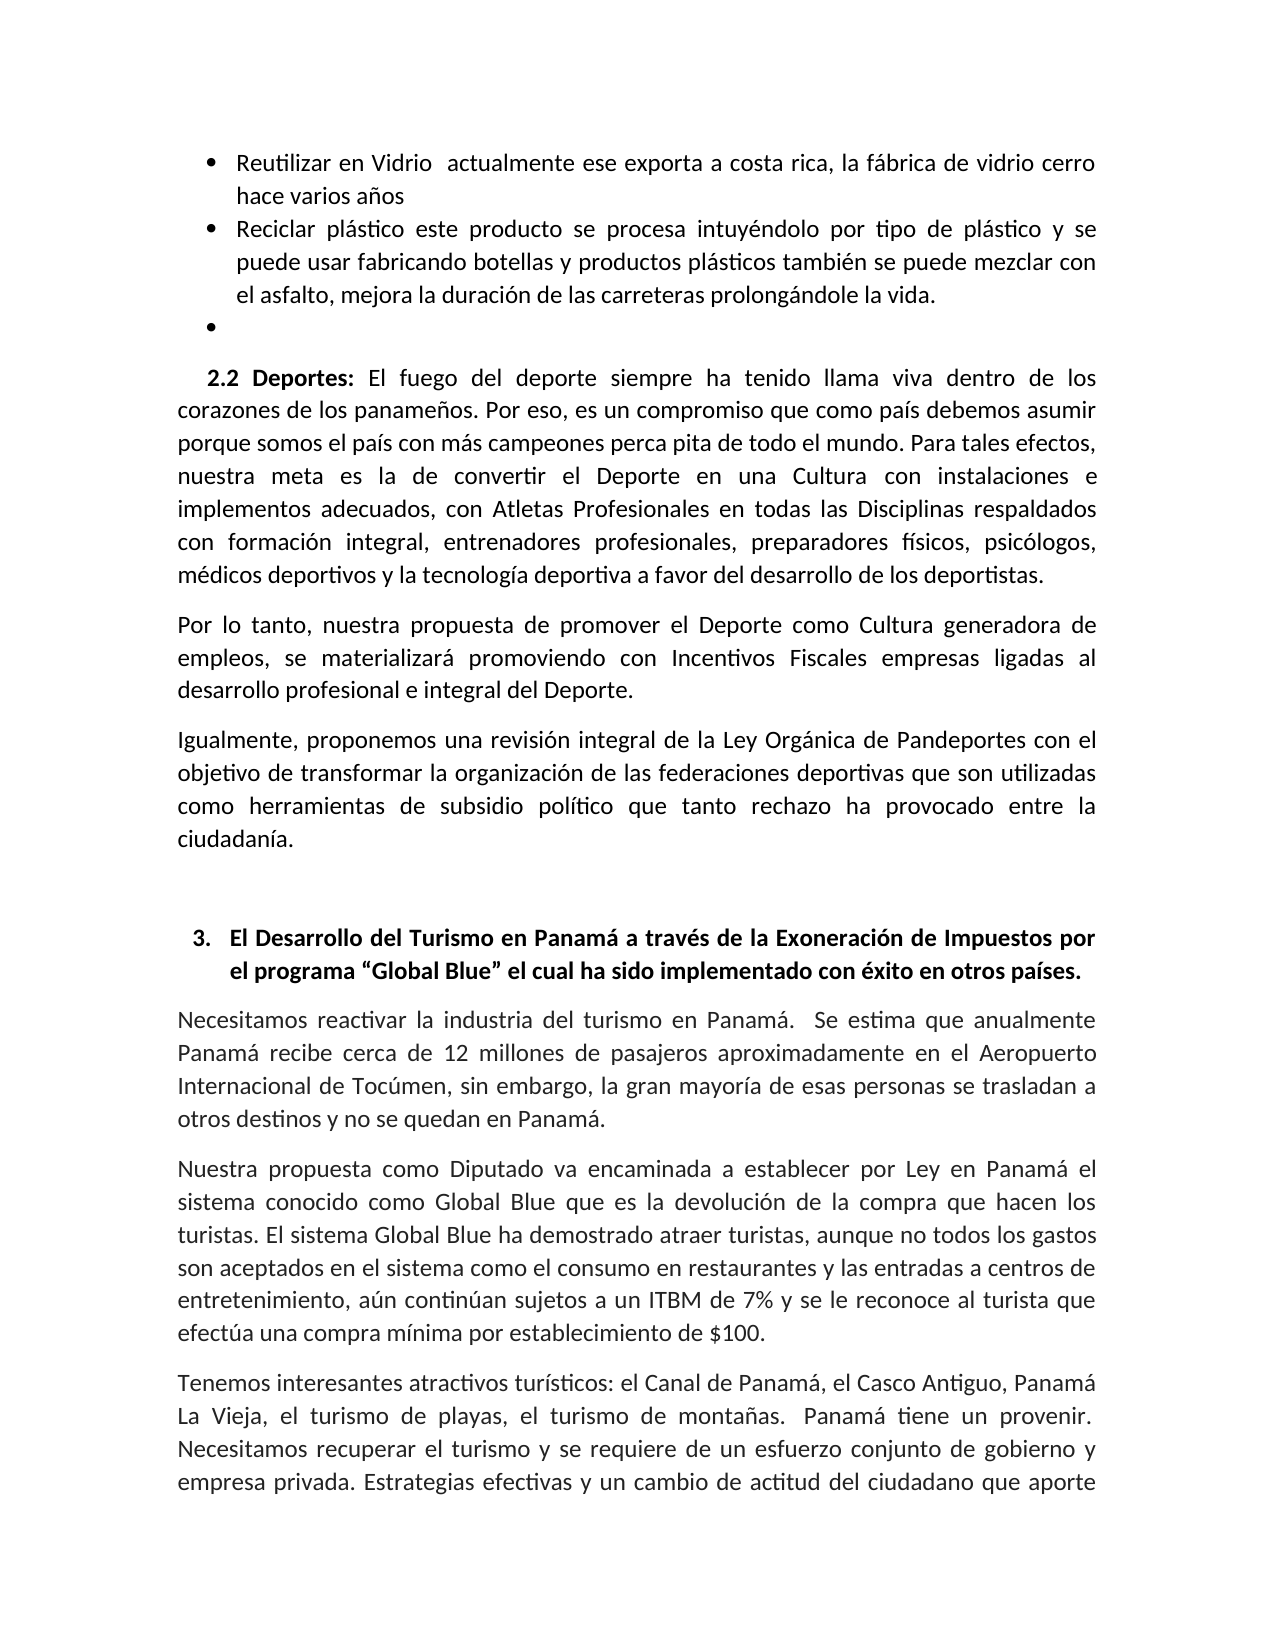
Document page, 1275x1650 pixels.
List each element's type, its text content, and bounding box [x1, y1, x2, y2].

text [177, 1367, 1098, 1496]
text Necesitamos reactivar la industria del turismo en Panamá. Se estima que anualmente Panamá recibe cerca de 12 millones de pasajeros aproximadamente en el Aeropuerto Internacional de Tocúmen, sin embargo, la gran mayoría de esas personas se trasladan a otros destinos y no se quedan en Panamá. [177, 1005, 1098, 1134]
list Reciclar plástico este producto se procesa intuyéndolo por tipo de plástico y se puede usar fabricando botellas y productos plásticos también se puede mezclar con el asfalto, mejora la duración de las carreteras prolongándole la vida. [207, 213, 1098, 310]
text Igualmente, proponemos una revisión integral de la Ley Orgánica de Pandeportes con el objetivo de transformar la organización de las federaciones deportivas que son utilizadas como herramientas de subsidio político que tanto rechazo ha provocado entre la ciudadanía. [177, 724, 1098, 853]
list El Desarrollo del Turismo en Panamá a través de la Exoneración de Impuestos por el programa “Global Blue” el cual ha sido implementado con éxito en otros países. [192, 922, 1098, 986]
list Reutilizar en Vidrio actualmente ese exporta a costa rica, la fábrica de vidrio cerro hace varios años [207, 148, 1098, 211]
text 2.2 Deportes: El fuego del deporte siempre ha tenido llama viva dentro de los corazones de los panameños. Por eso, es un compromiso que como país debemos asumir porque somos el país con más campeones perca pita de todo el mundo. Para tales efectos, nuestra meta es la de convertir el Deporte en una Cultura con instalaciones e implementos adecuados, con Atletas Profesionales en todas las Disciplinas respaldados con formación integral, entrenadores profesionales, preparadores físicos, psicólogos, médicos deportivos y la tecnología deportiva a favor del desarrollo de los deportistas. [177, 362, 1098, 590]
text Por lo tanto, nuestra propuesta de promover el Deporte como Cultura generadora de empleos, se materializará promoviendo con Incentivos Fiscales empresas ligadas al desarrollo profesional e integral del Deporte. [177, 609, 1098, 705]
text Nuestra propuesta como Diputado va encaminada a establecer por Ley en Panamá el sistema conocido como Global Blue que es la devolución de la compra que hacen los turistas. El sistema Global Blue ha demostrado atraer turistas, aunque no todos los gastos son aceptados en el sistema como el consumo en restaurantes y las entradas a centros de entretenimiento, aún continúan sujetos a un ITBM de 7% y se le reconoce al turista que efectúa una compra mínima por establecimiento de $100. [177, 1153, 1098, 1348]
